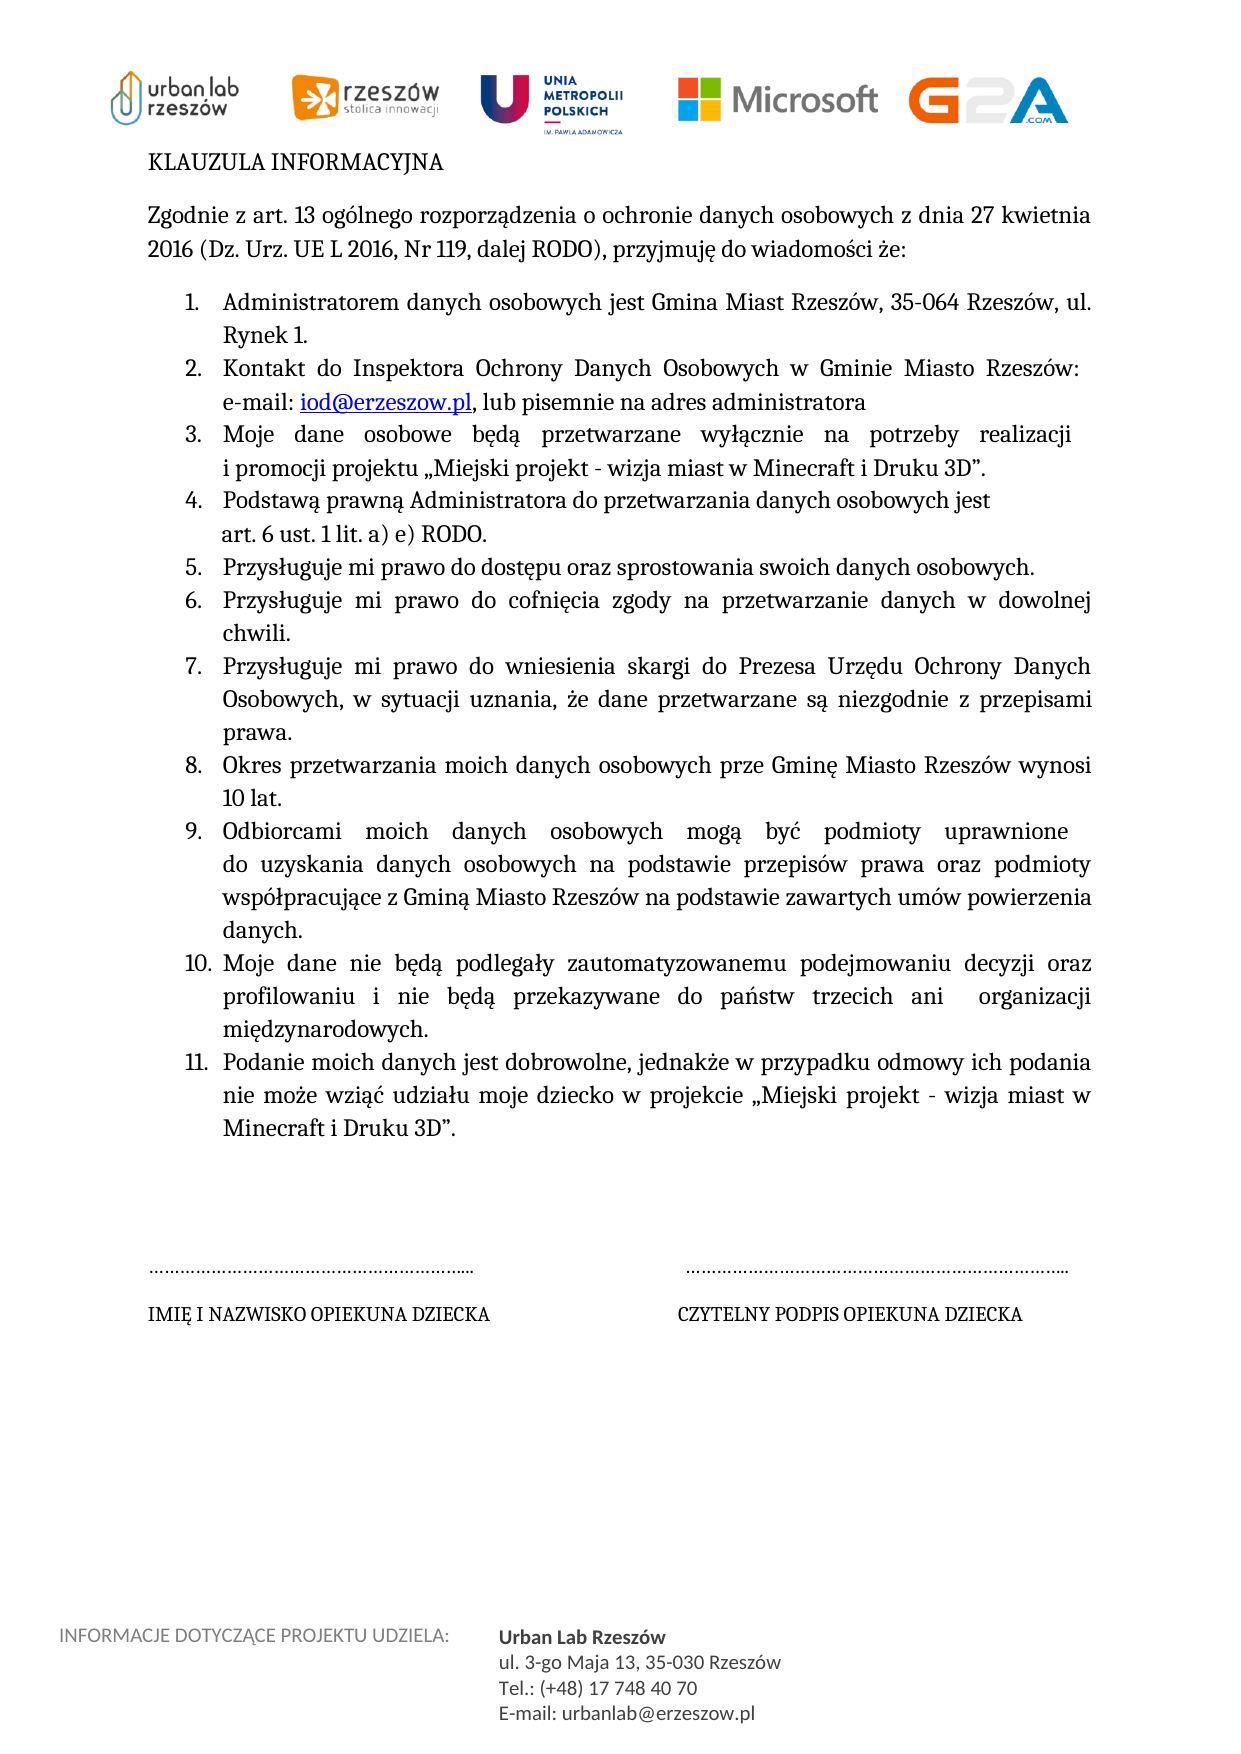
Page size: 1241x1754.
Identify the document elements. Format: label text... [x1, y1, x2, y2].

list Moje dane nie będą podlegały zautomatyzowanemu podejmowaniu decyzji oraz profilowaniu i nie będą przekazywane do państw trzecich ani organizacji międzynarodowych. [185, 949, 1093, 1043]
list Przysługuje mi prawo do cofnięcia zgody na przetwarzanie danych w dowolnej chwili. [185, 586, 1093, 647]
list art. 6 ust. 1 lit. a) e) RODO. [221, 519, 1093, 548]
list Przysługuje mi prawo do wniesienia skargi do Prezesa Urzędu Ochrony Danych Osobowych, w sytuacji uznania, że dane przetwarzane są niezgodnie z przepisami prawa. [185, 652, 1093, 746]
picture [78, 0, 1087, 425]
list Przysługuje mi prawo do dostępu oraz sprostowania swoich danych osobowych. [185, 552, 1093, 581]
text IMIĘ I NAZWISKO OPIEKUNA DZIECKA CZYTELNY PODPIS OPIEKUNA DZIECKA [148, 1303, 1093, 1327]
list Odbiorcami moich danych osobowych mogą być podmioty uprawnione do uzyskania danych osobowych na podstawie przepisów prawa oraz podmioty współpracujące z Gminą Miasto Rzeszów na podstawie zawartych umów powierzenia danych. [185, 817, 1093, 944]
list Kontakt do Inspektora Ochrony Danych Osobowych w Gminie Miasto Rzeszów: e-mail: iod@erzeszow.pl, lub pisemnie na adres administratora [185, 354, 1093, 416]
list Podstawą prawną Administratora do przetwarzania danych osobowych jest [185, 486, 1093, 515]
list Okres przetwarzania moich danych osobowych prze Gminę Miasto Rzeszów wynosi 10 lat. [185, 751, 1093, 812]
list Podanie moich danych jest dobrowolne, jednakże w przypadku odmowy ich podania nie może wziąć udziału moje dziecko w projekcie „Miejski projekt - wizja miast w Minecraft i Druku 3D”. [185, 1048, 1093, 1143]
list Administratorem danych osobowych jest Gmina Miast Rzeszów, 35-064 Rzeszów, ul. Rynek 1. [185, 288, 1093, 350]
text KLAUZULA INFORMACYJNA [148, 148, 1093, 176]
list Moje dane osobowe będą przetwarzane wyłącznie na potrzeby realizacji i promocji projektu „Miejski projekt - wizja miast w Minecraft i Druku 3D”. [185, 420, 1093, 482]
text ……………………………………………………... ……………………………………………………………….. [148, 1254, 1093, 1278]
text Zgodnie z art. 13 ogólnego rozporządzenia o ochronie danych osobowych z dnia 27 kwietnia 2016 (Dz. Urz. UE L 2016, Nr 119, dalej RODO), przyjmuję do wiadomości że: [148, 201, 1093, 263]
